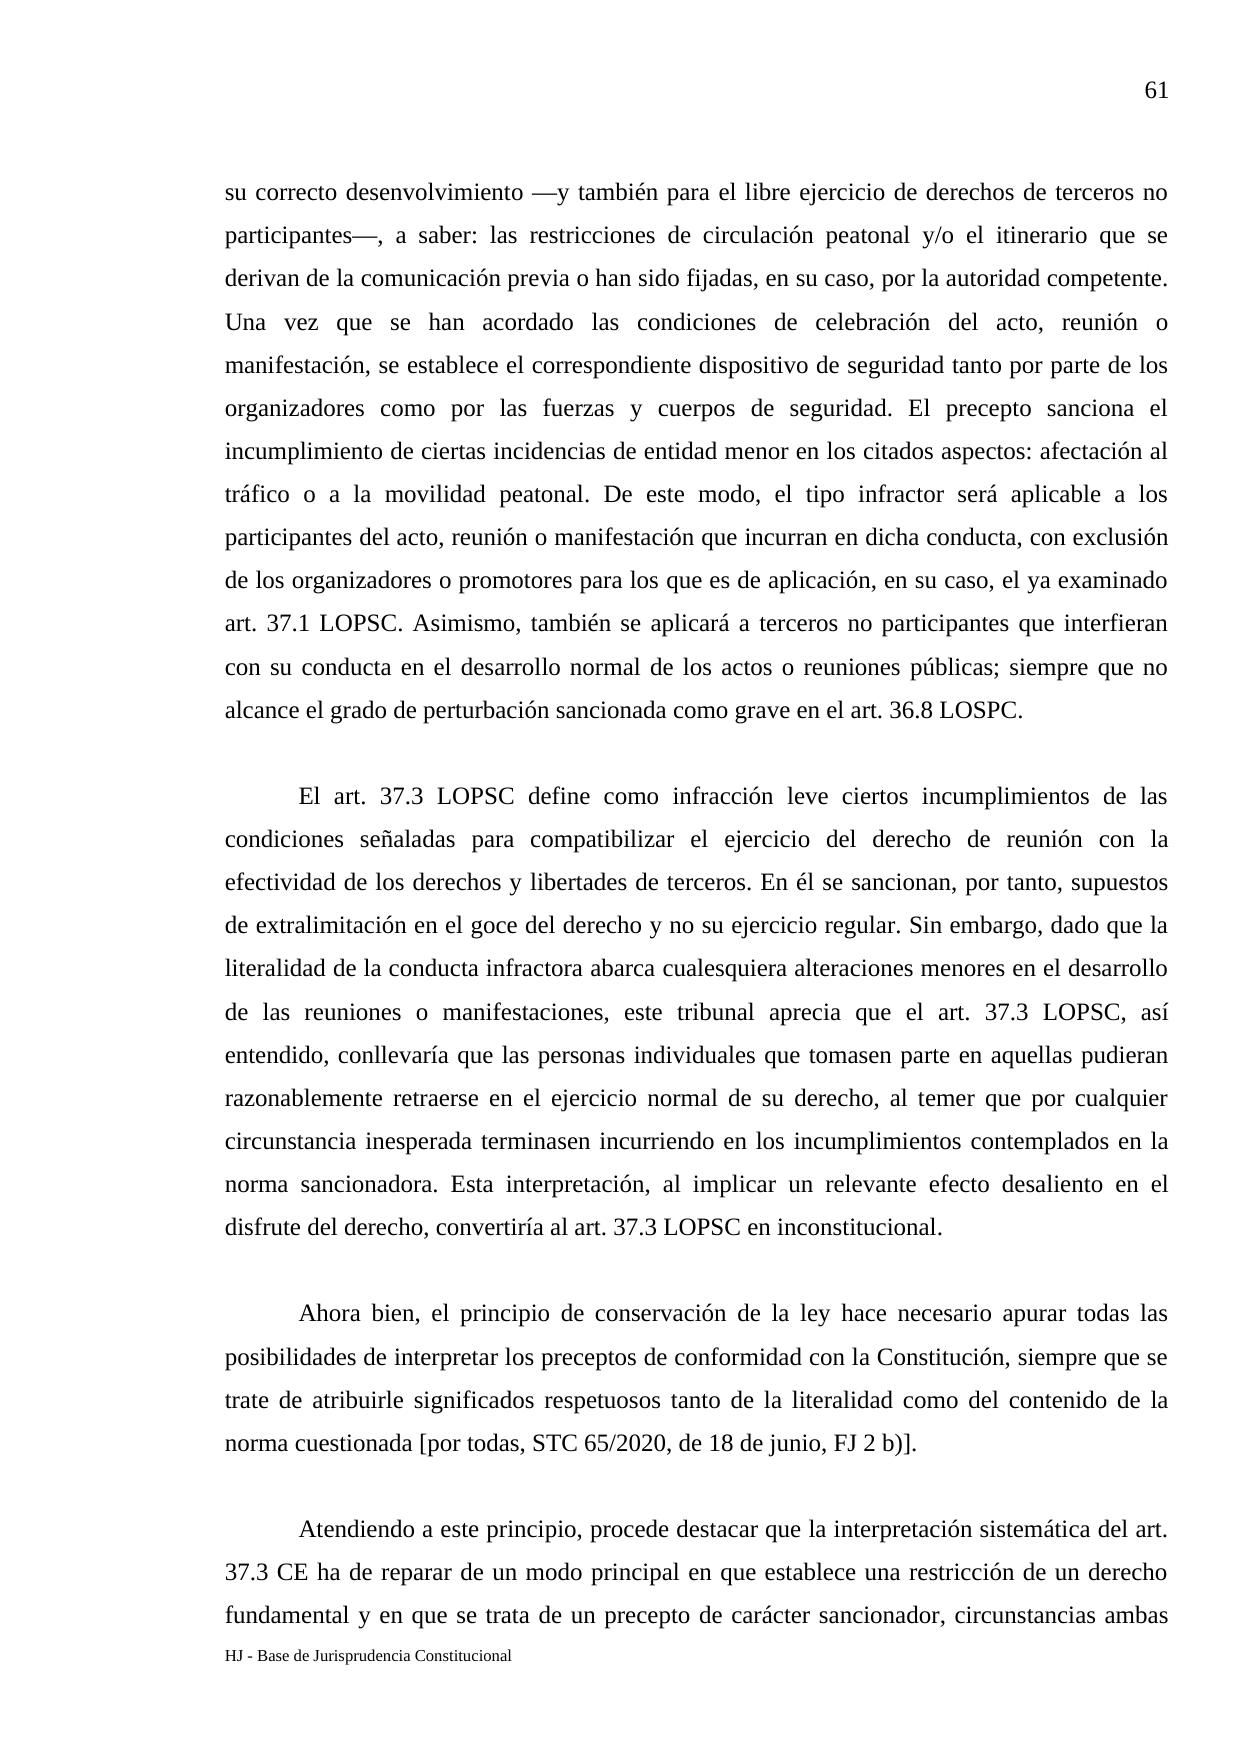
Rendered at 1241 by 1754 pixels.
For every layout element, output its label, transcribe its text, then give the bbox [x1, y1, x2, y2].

text El art. 37.3 LOPSC define como infracción leve ciertos incumplimientos de las condiciones señaladas para compatibilizar el ejercicio del derecho de reunión con la efectividad de los derechos y libertades de terceros. En él se sancionan, por tanto, supuestos de extralimitación en el goce del derecho y no su ejercicio regular. Sin embargo, dado que la literalidad de la conducta infractora abarca cualesquiera alteraciones menores en el desarrollo de las reuniones o manifestaciones, este tribunal aprecia que el art. 37.3 LOPSC, así entendido, conllevaría que las personas individuales que tomasen parte en aquellas pudieran razonablemente retraerse en el ejercicio normal de su derecho, al temer que por cualquier circunstancia inesperada terminasen incurriendo en los incumplimientos contemplados en la norma sancionadora. Esta interpretación, al implicar un relevante efecto desaliento en el disfrute del derecho, convertiría al art. 37.3 LOPSC en inconstitucional. [224, 781, 1169, 1241]
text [224, 1514, 1169, 1629]
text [224, 177, 1169, 723]
text Ahora bien, el principio de conservación de la ley hace necesario apurar todas las posibilidades de interpretar los preceptos de conformidad con la Constitución, siempre que se trate de atribuirle significados respetuosos tanto de la literalidad como del contenido de la norma cuestionada [por todas, STC 65/2020, de 18 de junio, FJ 2 b)]. [224, 1298, 1169, 1457]
